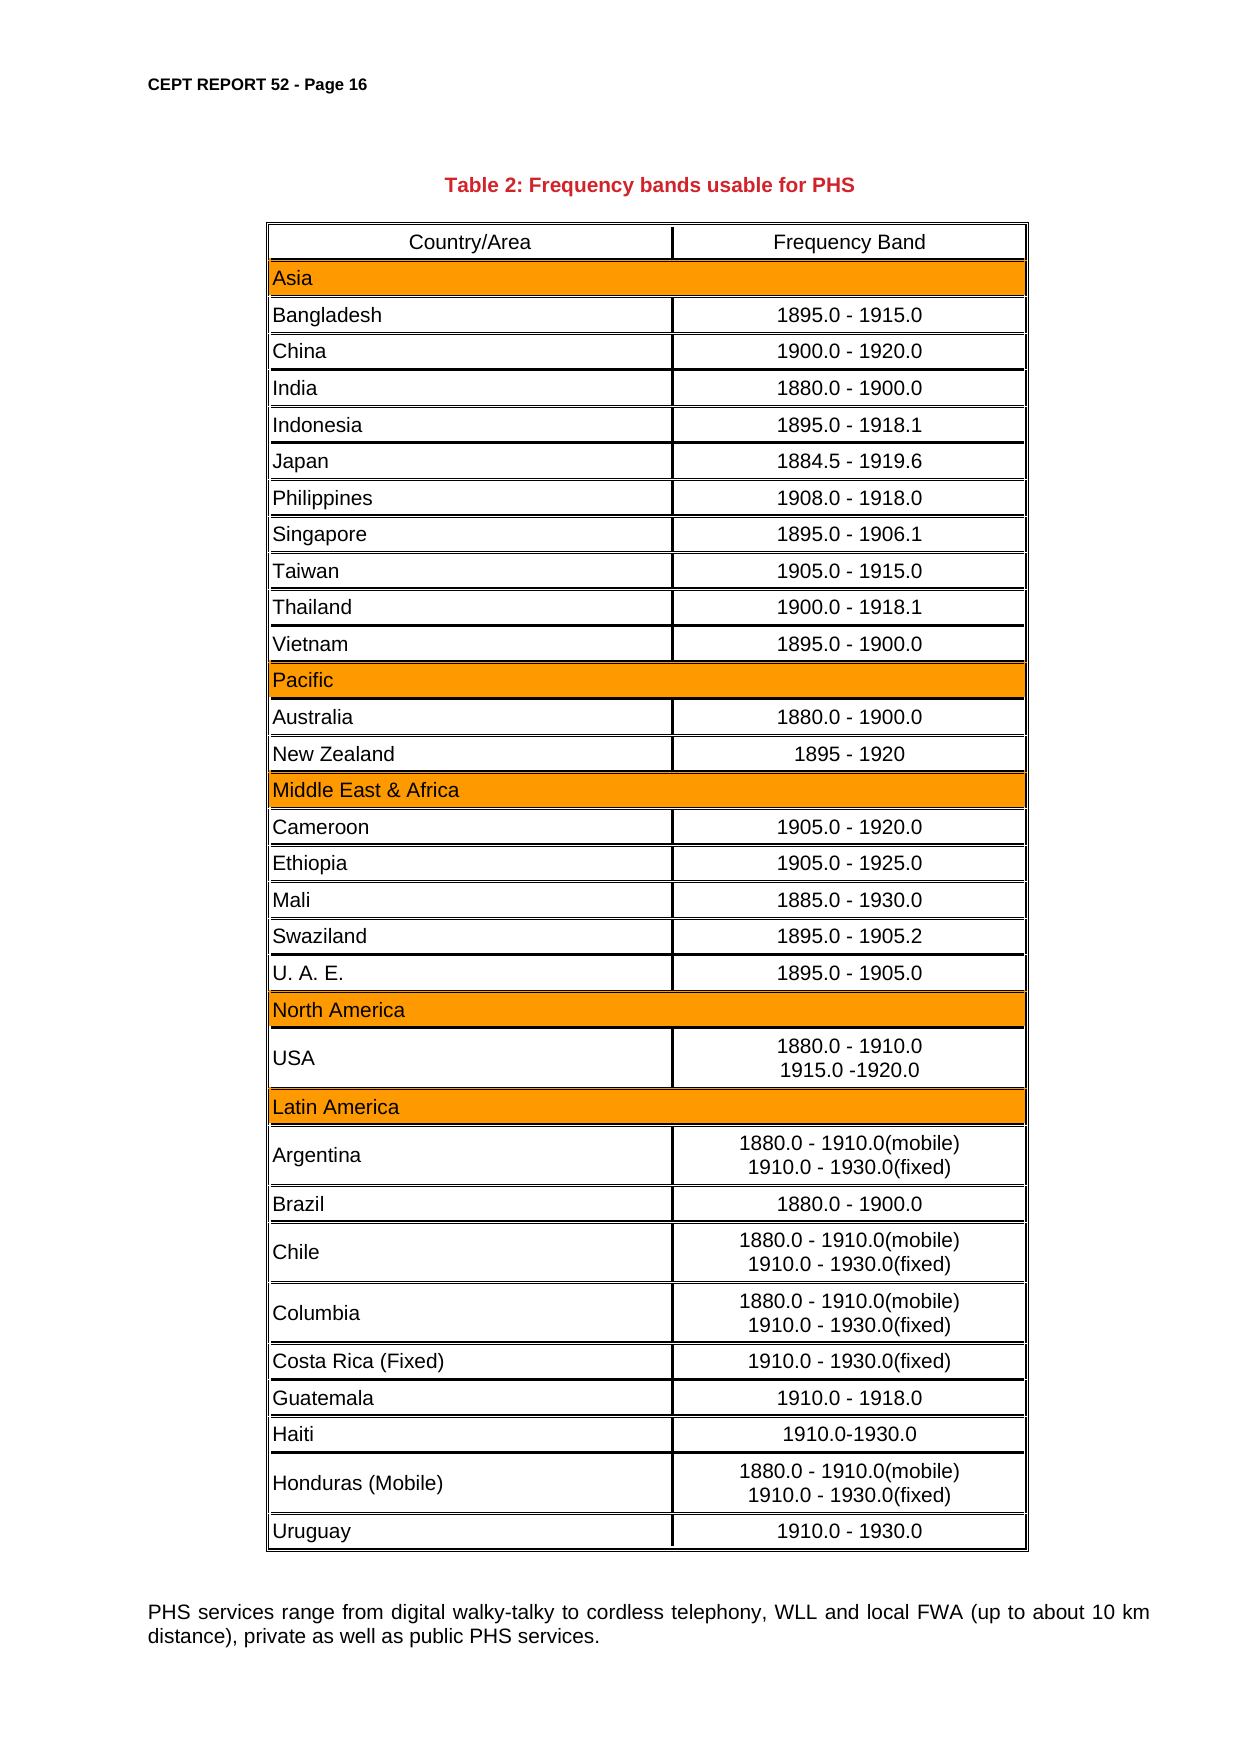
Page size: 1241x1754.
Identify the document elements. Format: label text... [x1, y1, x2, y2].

table_cell 1895.0 - 1905.0 [674, 953, 1027, 989]
table_cell 1910.0-1930.0 [674, 1414, 1026, 1451]
table_cell 1908.0 - 1918.0 [672, 478, 1027, 514]
table_cell 1880.0 - 1910.0(mobile) 1910.0 - 1930.0(fixed) [674, 1451, 1025, 1511]
table_cell 1905.0 - 1925.0 [674, 843, 1026, 880]
table_cell New Zealand [269, 734, 671, 770]
text Table 2: Frequency bands usable for PHS [148, 173, 1152, 197]
table_cell 1895.0 - 1918.1 [674, 405, 1026, 441]
table_cell Thailand [269, 587, 671, 624]
table_cell Chile [269, 1220, 671, 1281]
table_cell Latin America [268, 1087, 1027, 1123]
table_cell 1895.0 - 1905.2 [674, 916, 1026, 953]
table_cell 1895.0 - 1906.1 [674, 514, 1026, 551]
table_cell 1910.0 - 1918.0 [674, 1378, 1027, 1414]
table_cell Australia [269, 697, 671, 733]
table_header Frequency Band [672, 225, 1025, 258]
table_cell Vietnam [269, 624, 671, 660]
table_cell Asia [269, 258, 1026, 295]
table_cell India [268, 368, 671, 404]
table_cell 1880.0 - 1900.0 [672, 1184, 1027, 1220]
table_cell Indonesia [269, 405, 671, 441]
table_cell Singapore [269, 514, 671, 551]
table_cell China [269, 331, 671, 368]
table_cell Guatemala [268, 1378, 671, 1414]
table_cell 1900.0 - 1920.0 [674, 331, 1026, 368]
table_cell Bangladesh [268, 295, 672, 331]
table_cell Taiwan [268, 551, 672, 587]
table_cell 1880.0 - 1910.0(mobile) 1910.0 - 1930.0(fixed) [674, 1123, 1026, 1184]
table_cell 1880.0 - 1910.0 1915.0 -1920.0 [674, 1026, 1025, 1087]
table_cell Haiti [269, 1414, 671, 1451]
table_cell 1895.0 - 1915.0 [672, 295, 1027, 331]
table_cell Costa Rica (Fixed) [269, 1341, 671, 1378]
table_cell North America [269, 990, 1026, 1026]
table_cell 1880.0 - 1900.0 [674, 697, 1025, 733]
table_cell Columbia [268, 1281, 672, 1341]
table_cell Pacific [269, 660, 1026, 697]
table_cell 1895 - 1920 [674, 734, 1026, 770]
table_cell Swaziland [269, 916, 671, 953]
table_cell 1900.0 - 1918.1 [674, 587, 1026, 624]
table_cell 1905.0 - 1915.0 [672, 551, 1027, 587]
table_cell Japan [269, 441, 671, 478]
table_cell Cameroon [268, 807, 672, 843]
table_cell 1880.0 - 1900.0 [674, 368, 1027, 404]
table_cell Uruguay [269, 1511, 672, 1548]
table_cell Honduras (Mobile) [269, 1451, 671, 1511]
table_cell USA [269, 1026, 671, 1087]
table_header Country/Area [269, 225, 672, 258]
table_cell 1910.0 - 1930.0(fixed) [674, 1341, 1026, 1378]
table_cell Brazil [268, 1184, 672, 1220]
table_cell Argentina [269, 1123, 671, 1184]
table_cell Mali [268, 880, 672, 916]
table_cell Philippines [268, 478, 672, 514]
table_cell 1895.0 - 1900.0 [674, 624, 1025, 660]
table_cell 1880.0 - 1910.0(mobile) 1910.0 - 1930.0(fixed) [674, 1220, 1026, 1281]
table_cell U. A. E. [268, 953, 671, 989]
text PHS services range from digital walky-talky to cordless telephony, WLL and local FWA (up to about 10 km distance), private as well as public PHS services. [148, 1600, 1152, 1648]
table_cell 1905.0 - 1920.0 [672, 807, 1027, 843]
table_cell 1884.5 - 1919.6 [674, 441, 1025, 478]
table_cell Middle East & Africa [269, 770, 1026, 807]
table_cell 1885.0 - 1930.0 [672, 880, 1027, 916]
table_cell 1880.0 - 1910.0(mobile) 1910.0 - 1930.0(fixed) [672, 1281, 1027, 1341]
table_cell 1910.0 - 1930.0 [672, 1511, 1026, 1548]
table_cell Ethiopia [269, 843, 671, 880]
